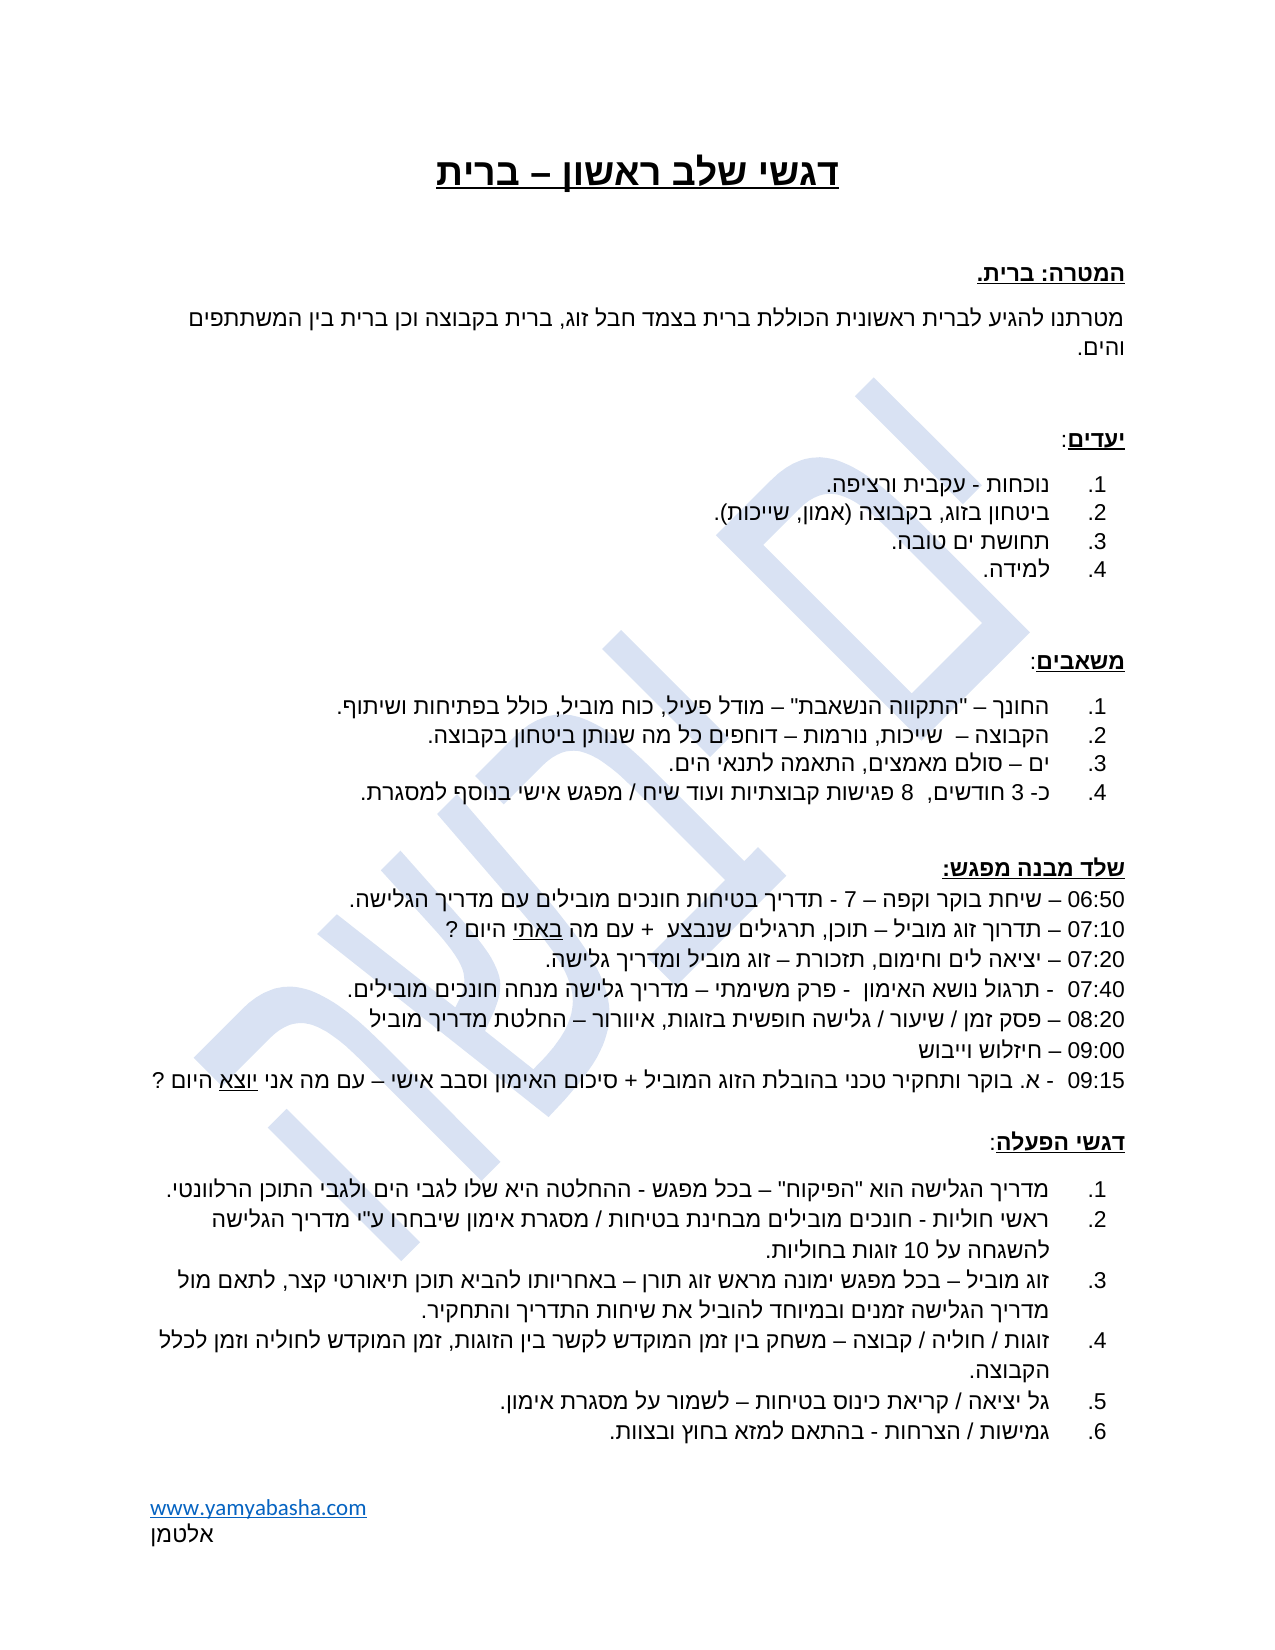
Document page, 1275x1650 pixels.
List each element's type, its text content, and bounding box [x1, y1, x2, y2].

text 08:20 – פסק זמן / שיעור / גלישה חופשית בזוגות, איוורור – החלטת מדריך מוביל [150, 1006, 1125, 1033]
list הקבוצה – שייכות, נורמות – דוחפים כל מה שנותן ביטחון בקבוצה. [150, 722, 1087, 748]
text 07:20 – יציאה לים וחימום, תזכורת – זוג מוביל ומדריך גלישה. [150, 946, 1125, 972]
text יעדים: [150, 426, 1125, 452]
text משאבים: [150, 648, 1125, 674]
text המטרה: ברית. [150, 260, 1125, 286]
text דגשי שלב ראשון – ברית [150, 150, 1125, 193]
list זוגות / חוליה / קבוצה – משחק בין זמן המוקדש לקשר בין הזוגות, זמן המוקדש לחוליה וזמן לכלל הקבוצה. [150, 1327, 1087, 1384]
text דגשי הפעלה: [150, 1129, 1125, 1156]
list גמישות / הצרחות - בהתאם למזא בחוץ ובצוות. [150, 1418, 1087, 1444]
text 09:15 - א. בוקר ותחקיר טכני בהובלת הזוג המוביל + סיכום האימון וסבב אישי – עם מה אני יוצא היום ? [150, 1067, 1125, 1093]
list ים – סולם מאמצים, התאמה לתנאי הים. [150, 750, 1087, 776]
text שלד מבנה מפגש: [150, 855, 1125, 882]
list נוכחות - עקבית ורציפה. [150, 471, 1087, 497]
list ביטחון בזוג, בקבוצה (אמון, שייכות). [150, 499, 1087, 526]
list גל יציאה / קריאת כינוס בטיחות – לשמור על מסגרת אימון. [150, 1388, 1087, 1414]
text 07:10 – תדרוך זוג מוביל – תוכן, תרגילים שנבצע + עם מה באתי היום ? [150, 916, 1125, 942]
list למידה. [150, 556, 1087, 582]
text 07:40 - תרגול נושא האימון - פרק משימתי – מדריך גלישה מנחה חונכים מובילים. [150, 976, 1125, 1003]
list החונך – "התקווה הנשאבת" – מודל פעיל, כוח מוביל, כולל בפתיחות ושיתוף. [150, 693, 1087, 719]
list זוג מוביל – בכל מפגש ימונה מראש זוג תורן – באחריותו להביא תוכן תיאורטי קצר, לתאם מול מדריך הגלישה זמנים ובמיוחד להוביל את שיחות התדריך והתחקיר. [150, 1267, 1087, 1323]
text 09:00 – חיזלוש וייבוש [150, 1037, 1125, 1063]
list כ- 3 חודשים, 8 פגישות קבוצתיות ועוד שיח / מפגש אישי בנוסף למסגרת. [150, 778, 1087, 805]
list תחושת ים טובה. [150, 528, 1087, 554]
list ראשי חוליות - חונכים מובילים מבחינת בטיחות / מסגרת אימון שיבחרו ע"י מדריך הגלישה להשגחה על 10 זוגות בחוליות. [150, 1206, 1087, 1263]
list מדריך הגלישה הוא "הפיקוח" – בכל מפגש - ההחלטה היא שלו לגבי הים ולגבי התוכן הרלוונטי. [150, 1176, 1087, 1202]
text מטרתנו להגיע לברית ראשונית הכוללת ברית בצמד חבל זוג, ברית בקבוצה וכן ברית בין המשתתפים והים. [150, 305, 1125, 360]
text 06:50 – שיחת בוקר וקפה – 7 - תדריך בטיחות חונכים מובילים עם מדריך הגלישה. [150, 886, 1125, 912]
